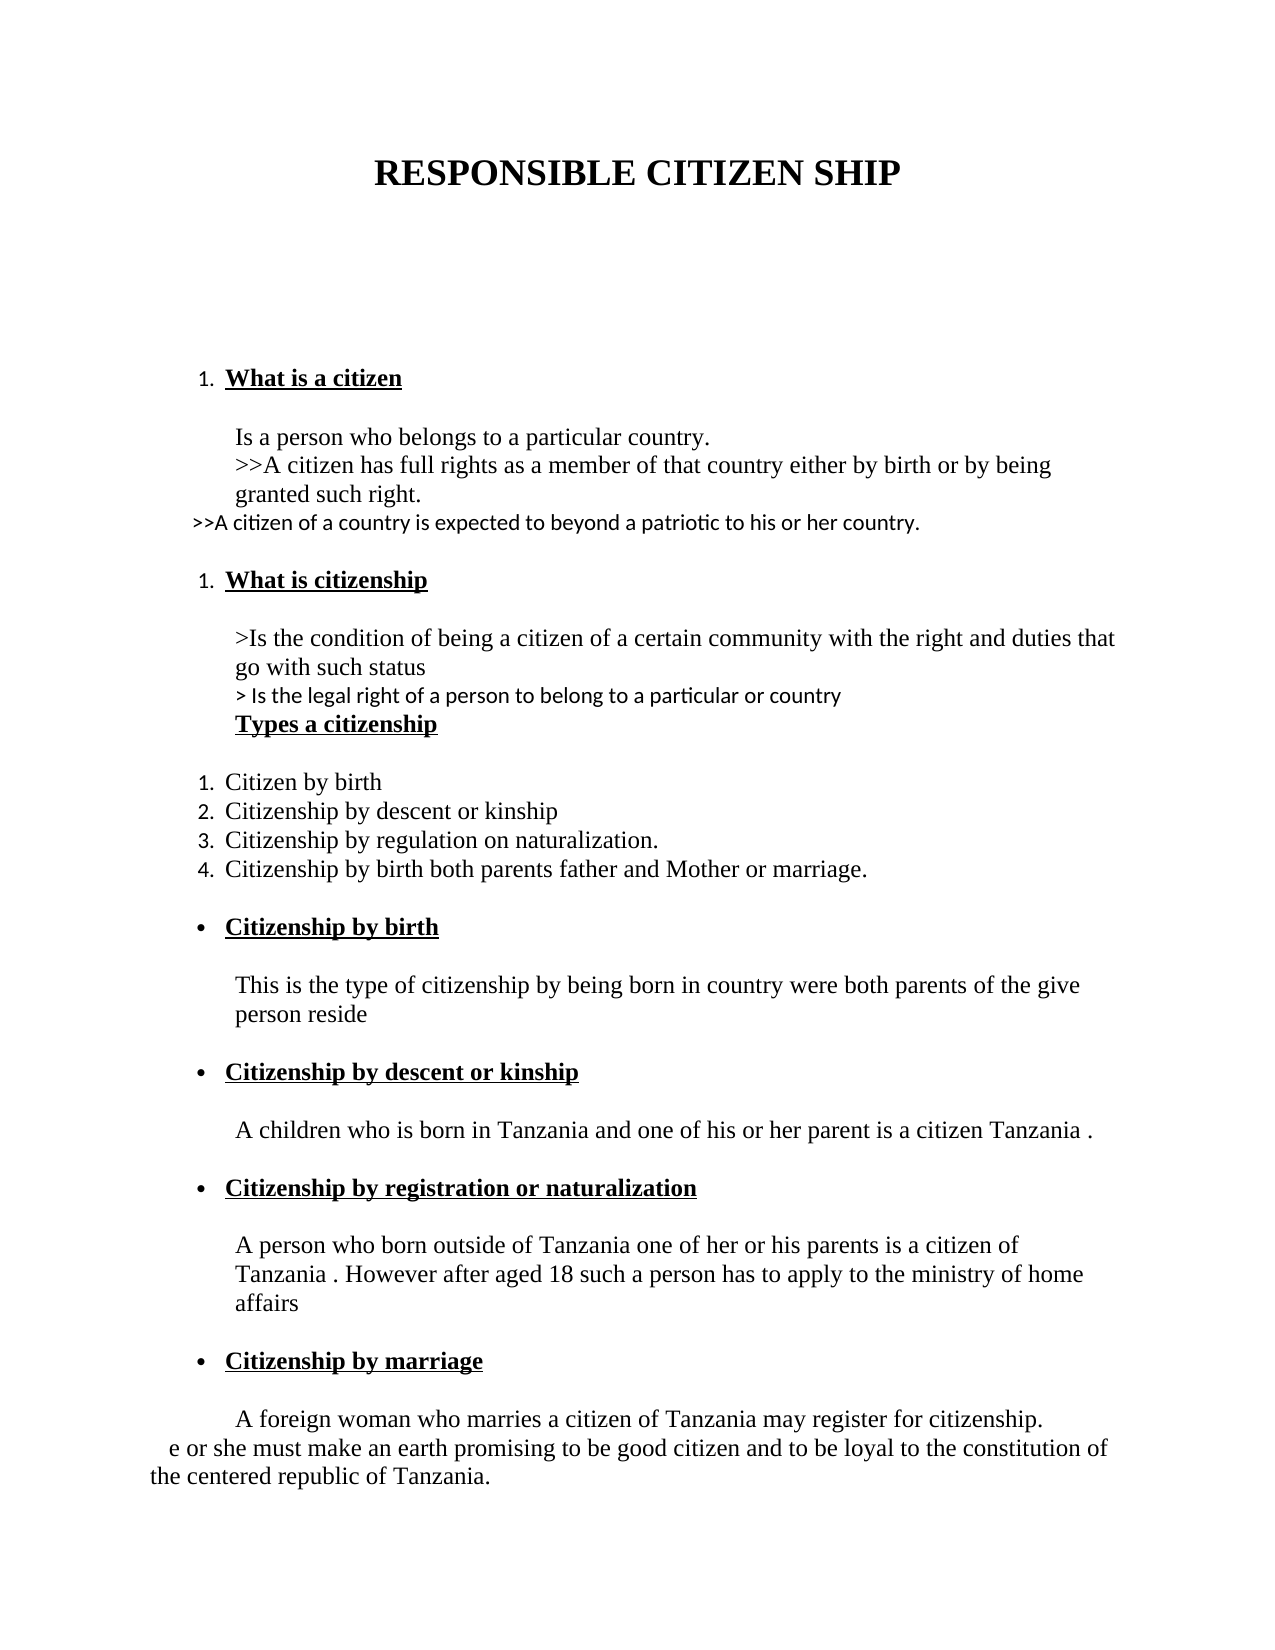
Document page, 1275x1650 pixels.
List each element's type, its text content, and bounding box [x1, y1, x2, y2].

text RESPONSIBLE CITIZEN SHIP [150, 150, 1125, 193]
list What is citizenship [197, 565, 1125, 594]
text >>A citizen has full rights as a member of that country either by birth or by being granted such right. [235, 451, 1125, 508]
list What is a citizen [197, 363, 1125, 393]
list Citizen by birth [197, 767, 1125, 796]
list Citizenship by birth [197, 912, 1125, 941]
list Citizenship by birth both parents father and Mother or marriage. [197, 854, 1125, 883]
list Citizenship by marriage [197, 1346, 1125, 1375]
text Is a person who belongs to a particular country. [235, 422, 1125, 451]
text > Is the legal right of a person to belong to a particular or country [235, 681, 1125, 709]
text Types a citizenship [235, 709, 1125, 738]
list Citizenship by registration or naturalization [197, 1173, 1125, 1201]
list Citizenship by descent or kinship [197, 1057, 1125, 1086]
text A foreign woman who marries a citizen of Tanzania may register for citizenship. [235, 1404, 1125, 1433]
text >>A citizen of a country is expected to beyond a patriotic to his or her country. [150, 508, 1125, 536]
text This is the type of citizenship by being born in country were both parents of the give person reside [235, 970, 1125, 1028]
text A person who born outside of Tanzania one of her or his parents is a citizen of Tanzania . However after aged 18 such a person has to apply to the ministry of home affairs [235, 1231, 1125, 1317]
list Citizenship by regulation on naturalization. [197, 825, 1125, 854]
text e or she must make an earth promising to be good citizen and to be loyal to the constitution of the centered republic of Tanzania. [150, 1433, 1125, 1490]
list Citizenship by descent or kinship [197, 796, 1125, 825]
text >Is the condition of being a citizen of a certain community with the right and duties that go with such status [235, 623, 1125, 681]
text A children who is born in Tanzania and one of his or her parent is a citizen Tanzania . [235, 1115, 1125, 1143]
